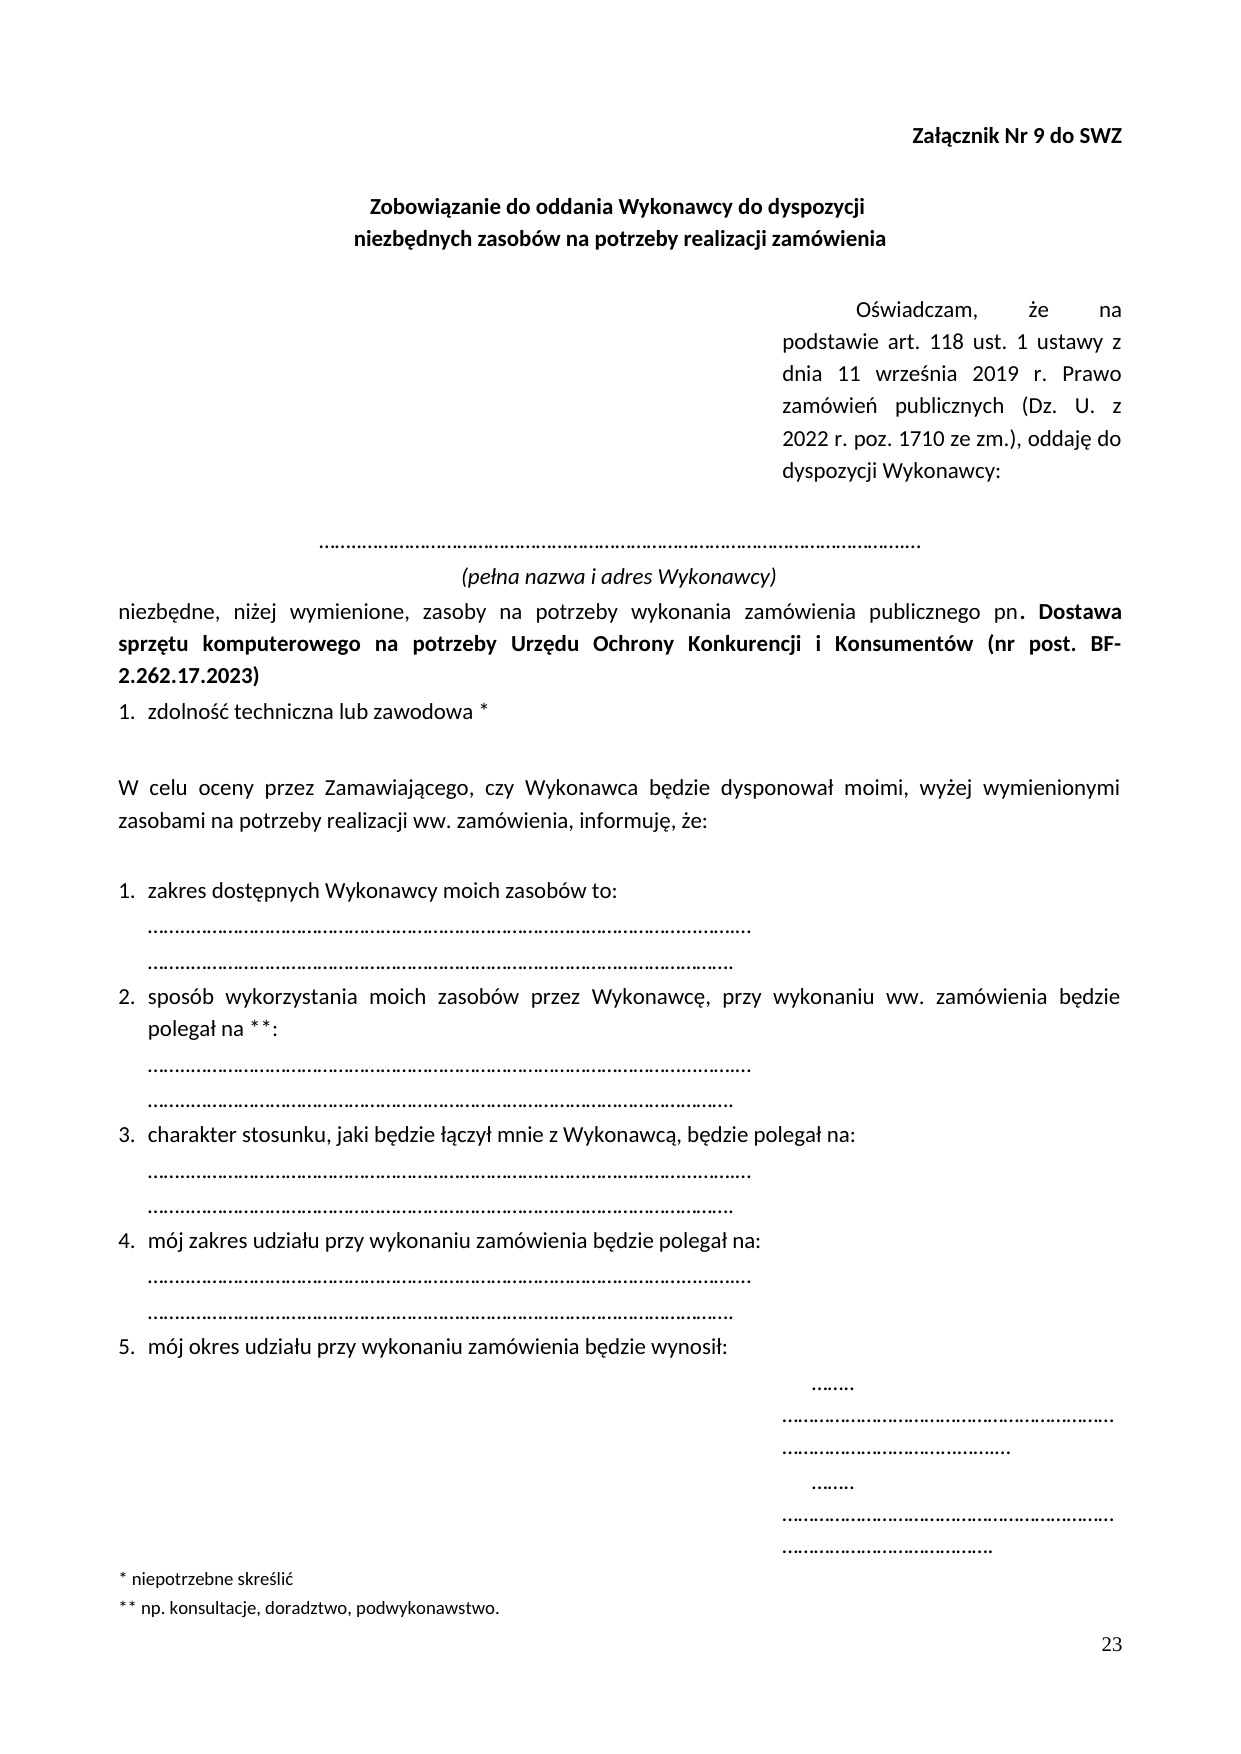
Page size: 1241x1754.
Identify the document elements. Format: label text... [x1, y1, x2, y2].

text ……..………………………………………………………………………………………….… [118, 527, 1122, 554]
text niezbędne, niżej wymienione, zasoby na potrzeby wykonania zamówienia publicznego pn. Dostawa sprzętu komputerowego na potrzeby Urzędu Ochrony Konkurencji i Konsumentów (nr post. BF-2.262.17.2023) [118, 597, 1122, 689]
text ** np. konsultacje, doradztwo, podwykonawstwo. [118, 1596, 1122, 1619]
text * niepotrzebne skreślić [118, 1567, 1122, 1590]
text ……..…………………………………………………………………………………...…….… [148, 1156, 1122, 1184]
text (pełna nazwa i adres Wykonawcy) [118, 562, 1122, 590]
text Załącznik Nr 9 do SWZ [782, 121, 1122, 149]
text ……..…………………………………………………………………………………...…….… [148, 1262, 1122, 1290]
text ……..…………………………………………………………………………………...…….… [148, 1050, 1122, 1078]
text Zobowiązanie do oddania Wykonawcy do dyspozycji niezbędnych zasobów na potrzeby realizacji zamówienia [118, 192, 1122, 252]
text ……..…………………………………………………………………………………………. [148, 1085, 1122, 1113]
list sposób wykorzystania moich zasobów przez Wykonawcę, przy wykonaniu ww. zamówienia będzie polegał na **: [118, 982, 1122, 1042]
list zakres dostępnych Wykonawcy moich zasobów to: [118, 876, 1122, 904]
text W celu oceny przez Zamawiającego, czy Wykonawca będzie dysponował moimi, wyżej wymienionymi zasobami na potrzeby realizacji ww. zamówienia, informuję, że: [118, 773, 1122, 834]
list mój zakres udziału przy wykonaniu zamówienia będzie polegał na: [118, 1226, 1122, 1254]
text ……..…………………………………………………………………………………………. [148, 1297, 1122, 1325]
text Oświadczam, że na podstawie art. 118 ust. 1 ustawy z dnia 11 września 2019 r. Prawo zamówień publicznych (Dz. U. z 2022 r. poz. 1710 ze zm.), oddaję do dyspozycji Wykonawcy: [782, 295, 1122, 484]
text ……..…………………………………………………………………………………...…….… [782, 1368, 1122, 1460]
text ……..…………………………………………………………………………………………. [148, 947, 1122, 975]
text ……..…………………………………………………………………………………...…….… [148, 912, 1122, 940]
list charakter stosunku, jaki będzie łączył mnie z Wykonawcą, będzie polegał na: [118, 1120, 1122, 1148]
list zdolność techniczna lub zawodowa * [118, 697, 1122, 725]
text ……..…………………………………………………………………………………………. [782, 1467, 1122, 1560]
list mój okres udziału przy wykonaniu zamówienia będzie wynosił: [118, 1332, 1122, 1360]
text ……..…………………………………………………………………………………………. [148, 1191, 1122, 1219]
